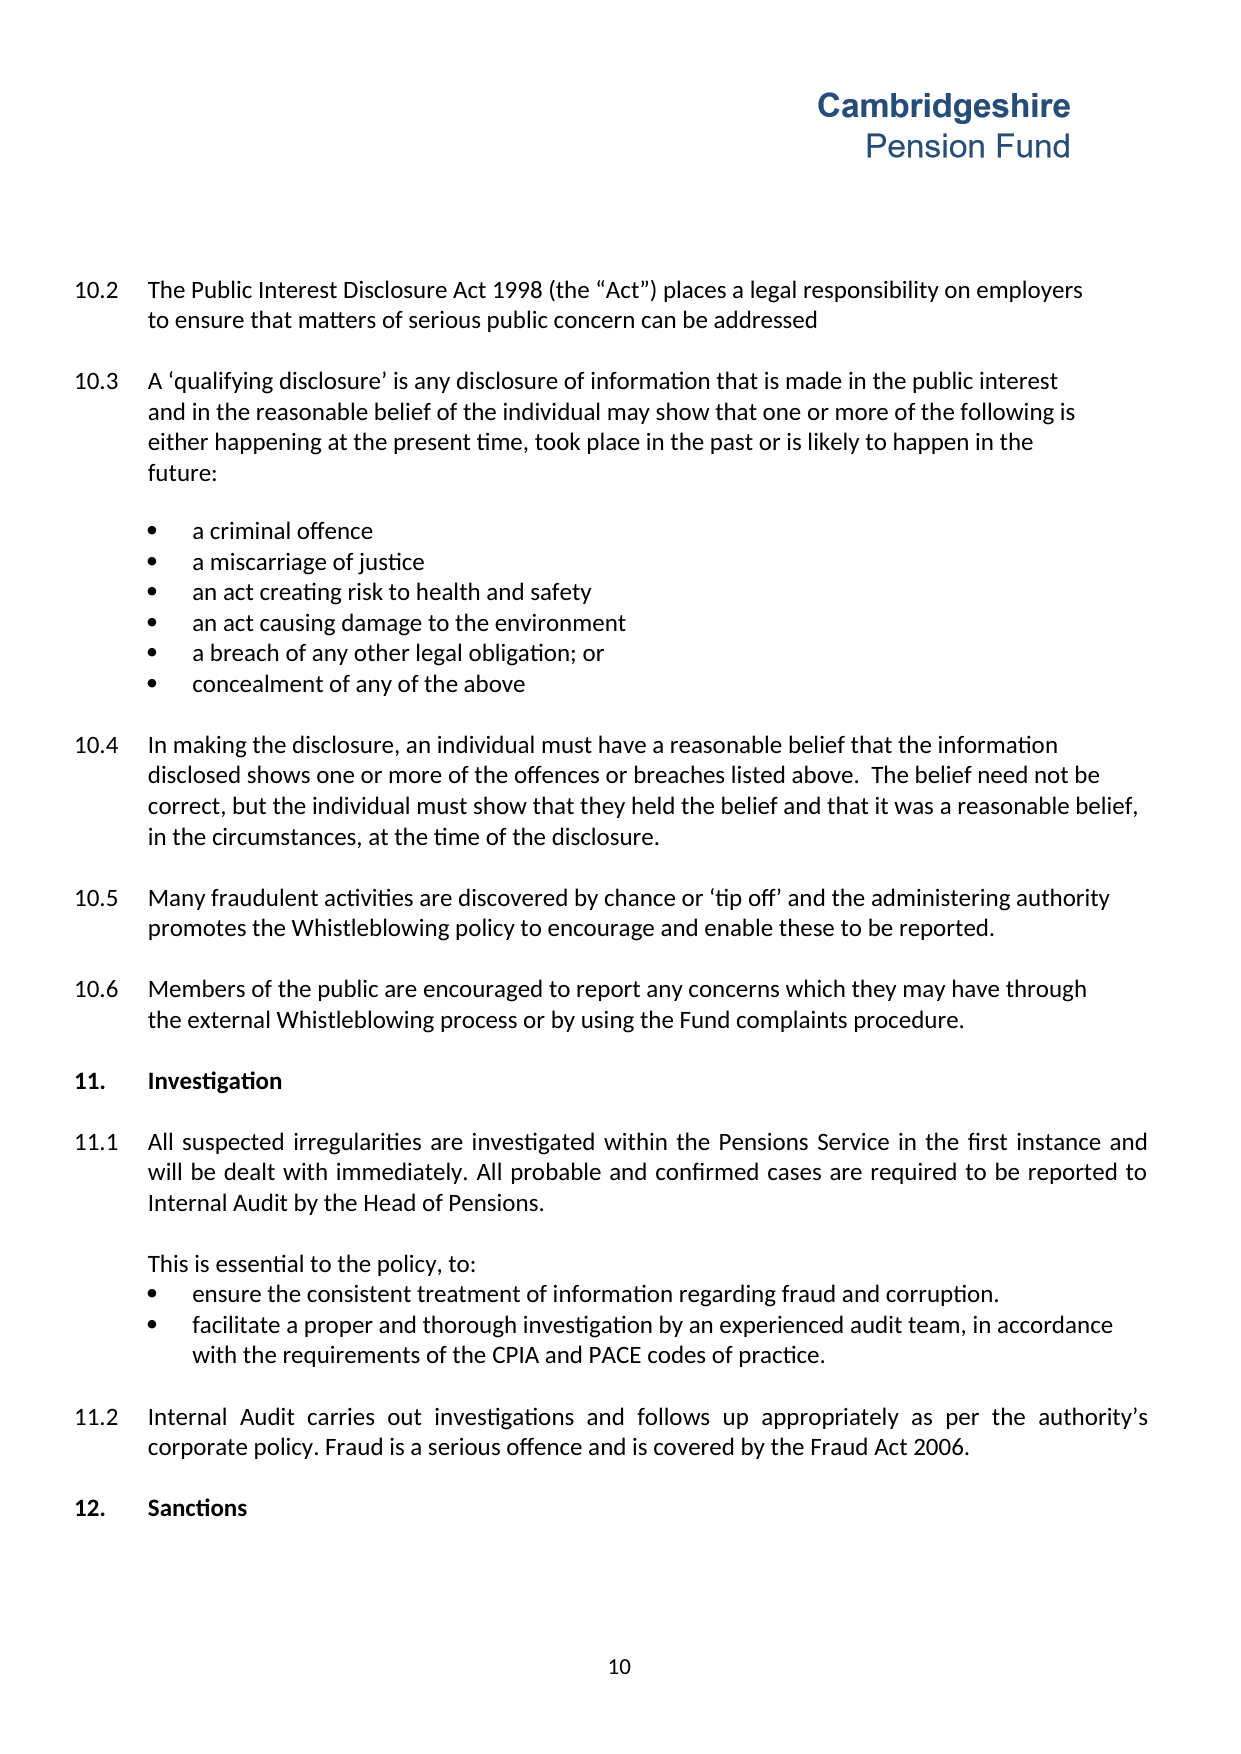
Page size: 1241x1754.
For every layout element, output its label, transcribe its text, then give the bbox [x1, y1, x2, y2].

text 10.3 A ‘qualifying disclosure’ is any disclosure of information that is made in the public interest and in the reasonable belief of the individual may show that one or more of the following is either happening at the present time, took place in the past or is likely to happen in the future: [74, 365, 1090, 487]
text 11.1 All suspected irregularities are investigated within the Pensions Service in the first instance and will be dealt with immediately. All probable and confirmed cases are required to be reported to Internal Audit by the Head of Pensions. [74, 1126, 1149, 1217]
text This is essential to the policy, to: [136, 1248, 1149, 1278]
list ensure the consistent treatment of information regarding fraud and corruption. [148, 1278, 1149, 1309]
list facilitate a proper and thorough investigation by an experienced audit team, in accordance with the requirements of the CPIA and PACE codes of practice. [148, 1309, 1149, 1370]
text 10.5 Many fraudulent activities are discovered by chance or ‘tip off’ and the administering authority promotes the Whistleblowing policy to encourage and enable these to be reported. [74, 882, 1149, 943]
picture [796, 73, 1091, 185]
text 11.2 Internal Audit carries out investigations and follows up appropriately as per the authority’s corporate policy. Fraud is a serious offence and is covered by the Fraud Act 2006. [74, 1401, 1149, 1462]
text 11. Investigation [74, 1065, 1149, 1095]
list a criminal offence [148, 516, 1149, 546]
text 12. Sanctions [74, 1492, 1149, 1523]
text 10.2 The Public Interest Disclosure Act 1998 (the “Act”) places a legal responsibility on employers to ensure that matters of serious public concern can be addressed [74, 274, 1090, 335]
list an act causing damage to the environment [148, 607, 1149, 638]
list concealment of any of the above [148, 668, 1149, 699]
list an act creating risk to health and safety [148, 577, 1149, 607]
text 10.6 Members of the public are encouraged to report any concerns which they may have through the external Whistleblowing process or by using the Fund complaints procedure. [74, 973, 1090, 1034]
list a miscarriage of justice [148, 546, 1149, 577]
list a breach of any other legal obligation; or [148, 638, 1149, 668]
text 10.4 In making the disclosure, an individual must have a reasonable belief that the information disclosed shows one or more of the offences or breaches listed above. The belief need not be correct, but the individual must show that they held the belief and that it was a reasonable belief, in the circumstances, at the time of the disclosure. [74, 729, 1149, 851]
